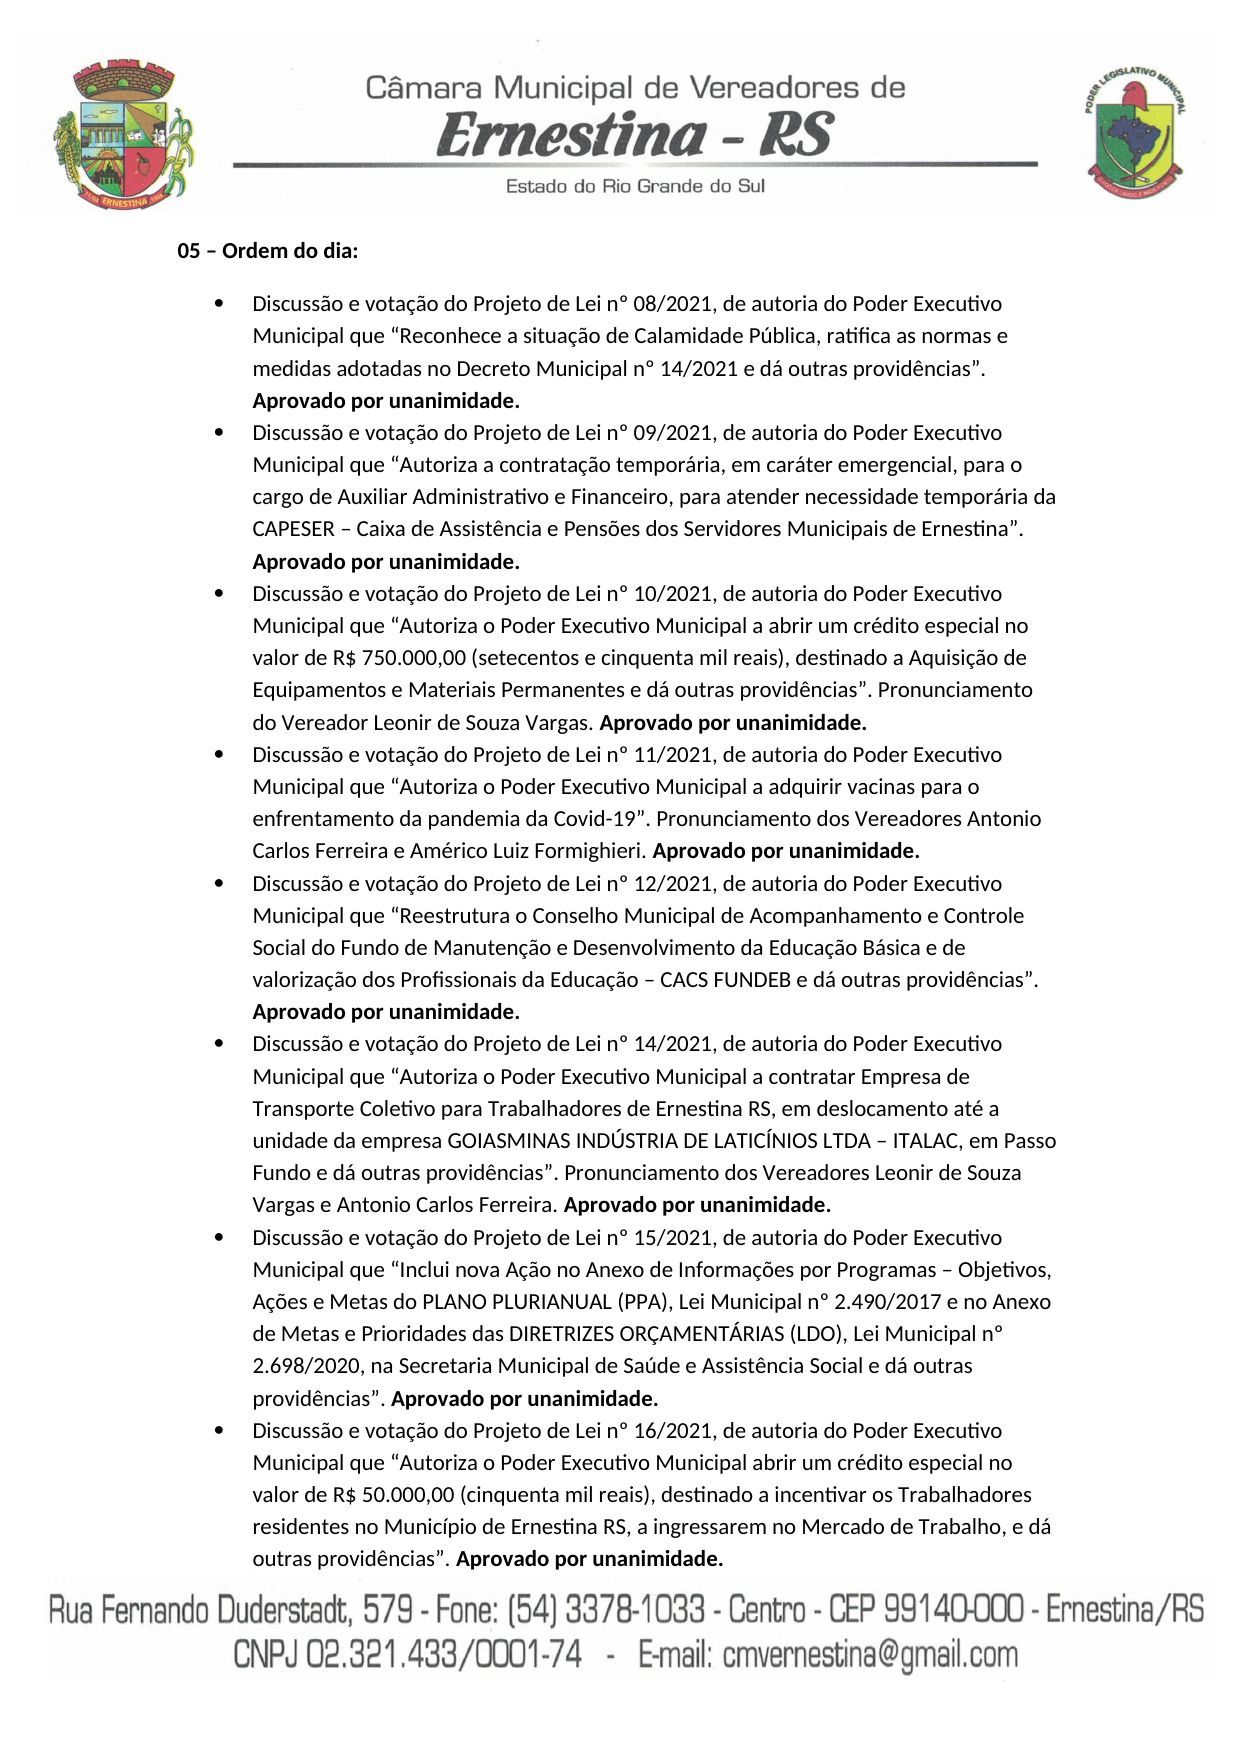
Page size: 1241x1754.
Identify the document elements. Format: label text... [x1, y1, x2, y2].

text 05 – Ordem do dia: [177, 236, 1063, 264]
list Discussão e votação do Projeto de Lei nº 16/2021, de autoria do Poder Executivo Municipal que “Autoriza o Poder Executivo Municipal abrir um crédito especial no valor de R$ 50.000,00 (cinquenta mil reais), destinado a incentivar os Trabalhadores residentes no Município de Ernestina RS, a ingressarem no Mercado de Trabalho, e dá outras providências”. Aprovado por unanimidade. [215, 1416, 1063, 1573]
list Discussão e votação do Projeto de Lei nº 11/2021, de autoria do Poder Executivo Municipal que “Autoriza o Poder Executivo Municipal a adquirir vacinas para o enfrentamento da pandemia da Covid-19”. Pronunciamento dos Vereadores Antonio Carlos Ferreira e Américo Luiz Formighieri. Aprovado por unanimidade. [215, 740, 1063, 864]
list Discussão e votação do Projeto de Lei nº 12/2021, de autoria do Poder Executivo Municipal que “Reestrutura o Conselho Municipal de Acompanhamento e Controle Social do Fundo de Manutenção e Desenvolvimento da Educação Básica e de valorização dos Profissionais da Educação – CACS FUNDEB e dá outras providências”. Aprovado por unanimidade. [215, 869, 1063, 1025]
list Discussão e votação do Projeto de Lei nº 14/2021, de autoria do Poder Executivo Municipal que “Autoriza o Poder Executivo Municipal a contratar Empresa de Transporte Coletivo para Trabalhadores de Ernestina RS, em deslocamento até a unidade da empresa GOIASMINAS INDÚSTRIA DE LATICÍNIOS LTDA – ITALAC, em Passo Fundo e dá outras providências”. Pronunciamento dos Vereadores Leonir de Souza Vargas e Antonio Carlos Ferreira. Aprovado por unanimidade. [215, 1029, 1063, 1218]
list Discussão e votação do Projeto de Lei nº 08/2021, de autoria do Poder Executivo Municipal que “Reconhece a situação de Calamidade Pública, ratifica as normas e medidas adotadas no Decreto Municipal nº 14/2021 e dá outras providências”. Aprovado por unanimidade. [215, 289, 1063, 414]
list Discussão e votação do Projeto de Lei nº 09/2021, de autoria do Poder Executivo Municipal que “Autoriza a contratação temporária, em caráter emergencial, para o cargo de Auxiliar Administrativo e Financeiro, para atender necessidade temporária da CAPESER – Caixa de Assistência e Pensões dos Servidores Municipais de Ernestina”. Aprovado por unanimidade. [215, 418, 1063, 575]
list Discussão e votação do Projeto de Lei nº 10/2021, de autoria do Poder Executivo Municipal que “Autoriza o Poder Executivo Municipal a abrir um crédito especial no valor de R$ 750.000,00 (setecentos e cinquenta mil reais), destinado a Aquisição de Equipamentos e Materiais Permanentes e dá outras providências”. Pronunciamento do Vereador Leonir de Souza Vargas. Aprovado por unanimidade. [215, 579, 1063, 736]
list Discussão e votação do Projeto de Lei nº 15/2021, de autoria do Poder Executivo Municipal que “Inclui nova Ação no Anexo de Informações por Programas – Objetivos, Ações e Metas do PLANO PLURIANUAL (PPA), Lei Municipal nº 2.490/2017 e no Anexo de Metas e Prioridades das DIRETRIZES ORÇAMENTÁRIAS (LDO), Lei Municipal nº 2.698/2020, na Secretaria Municipal de Saúde e Assistência Social e dá outras providências”. Aprovado por unanimidade. [215, 1223, 1063, 1412]
